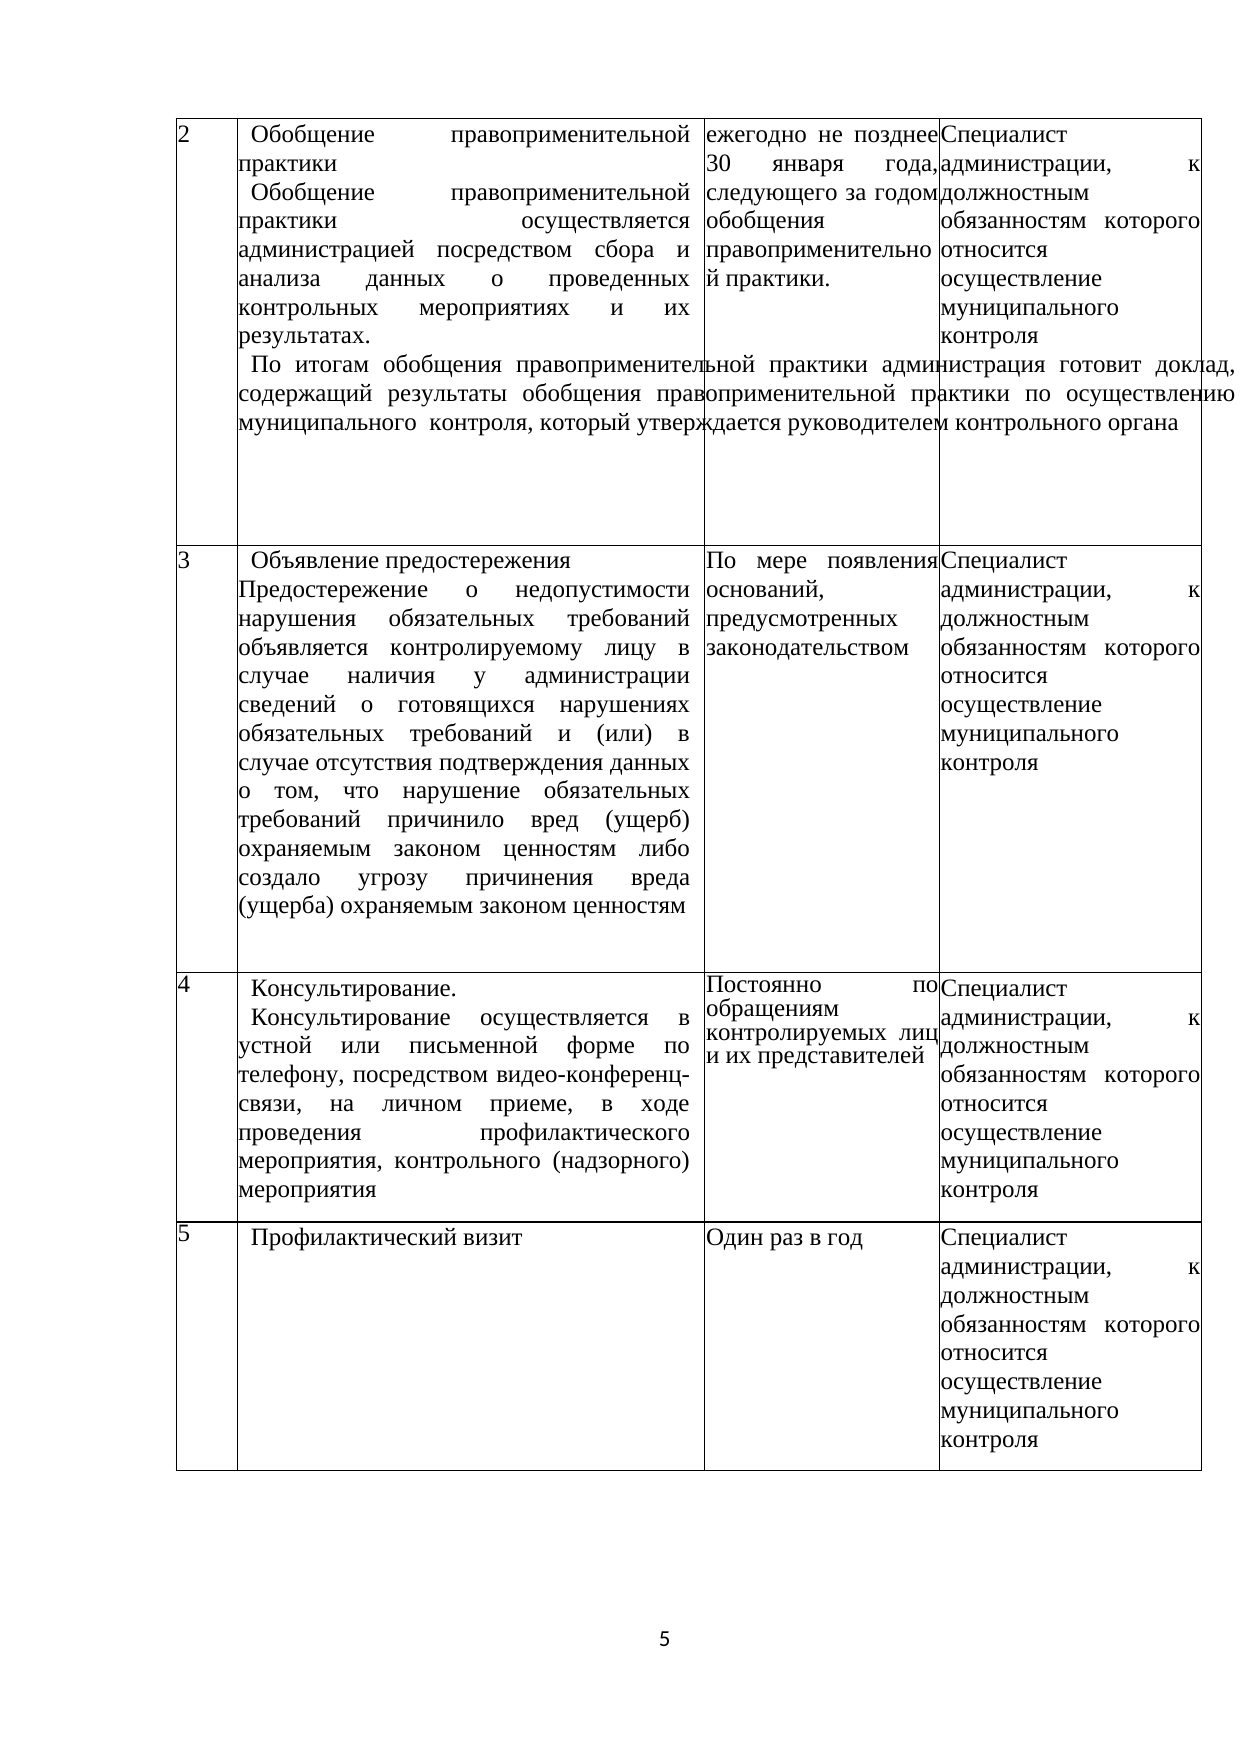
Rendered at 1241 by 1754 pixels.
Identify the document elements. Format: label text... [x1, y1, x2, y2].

table_cell 5 [177, 1223, 237, 1470]
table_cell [940, 119, 1201, 544]
table_cell Обобщение правоприменительной практики Обобщение правоприменительной практики осуществляется администрацией посредством сбора и анализа данных о проведенных контрольных мероприятиях и их результатах. По итогам обобщения правоприменительной практики администрация готовит доклад, содержащий результаты обобщения правоприменительной практики по осуществлению муниципального контроля, который утверждается руководителем контрольного органа [238, 119, 704, 544]
table_cell Специалист администрации, к должностным обязанностям которого относится осуществление муниципального контроля [940, 973, 1201, 1221]
table_cell 2 [177, 119, 237, 544]
table_cell 3 [177, 546, 237, 972]
table_cell ежегодно не позднее 30 января года, следующего за годом обобщения правоприменительной практики. [705, 119, 939, 544]
table_cell Профилактический визит [238, 1223, 704, 1470]
table_cell Постоянно по обращениям контролируемых лиц и их представителей [705, 973, 939, 1221]
table_cell Специалист администрации, к должностным обязанностям которого относится осуществление муниципального контроля [940, 546, 1201, 972]
table_cell 4 [177, 973, 237, 1221]
table_cell Специалист администрации, к должностным обязанностям которого относится осуществление муниципального контроля [940, 1223, 1201, 1470]
table_cell Консультирование. Консультирование осуществляется в устной или письменной форме по телефону, посредством видео-конференц-связи, на личном приеме, в ходе проведения профилактического мероприятия, контрольного (надзорного) мероприятия [238, 973, 704, 1221]
table_cell По мере появления оснований, предусмотренных законодательством [705, 546, 939, 972]
table_cell Один раз в год [705, 1223, 939, 1470]
table_cell Объявление предостережения Предостережение о недопустимости нарушения обязательных требований объявляется контролируемому лицу в случае наличия у администрации сведений о готовящихся нарушениях обязательных требований и (или) в случае отсутствия подтверждения данных о том, что нарушение обязательных требований причинило вред (ущерб) охраняемым законом ценностям либо создало угрозу причинения вреда (ущерба) охраняемым законом ценностям [238, 546, 704, 972]
